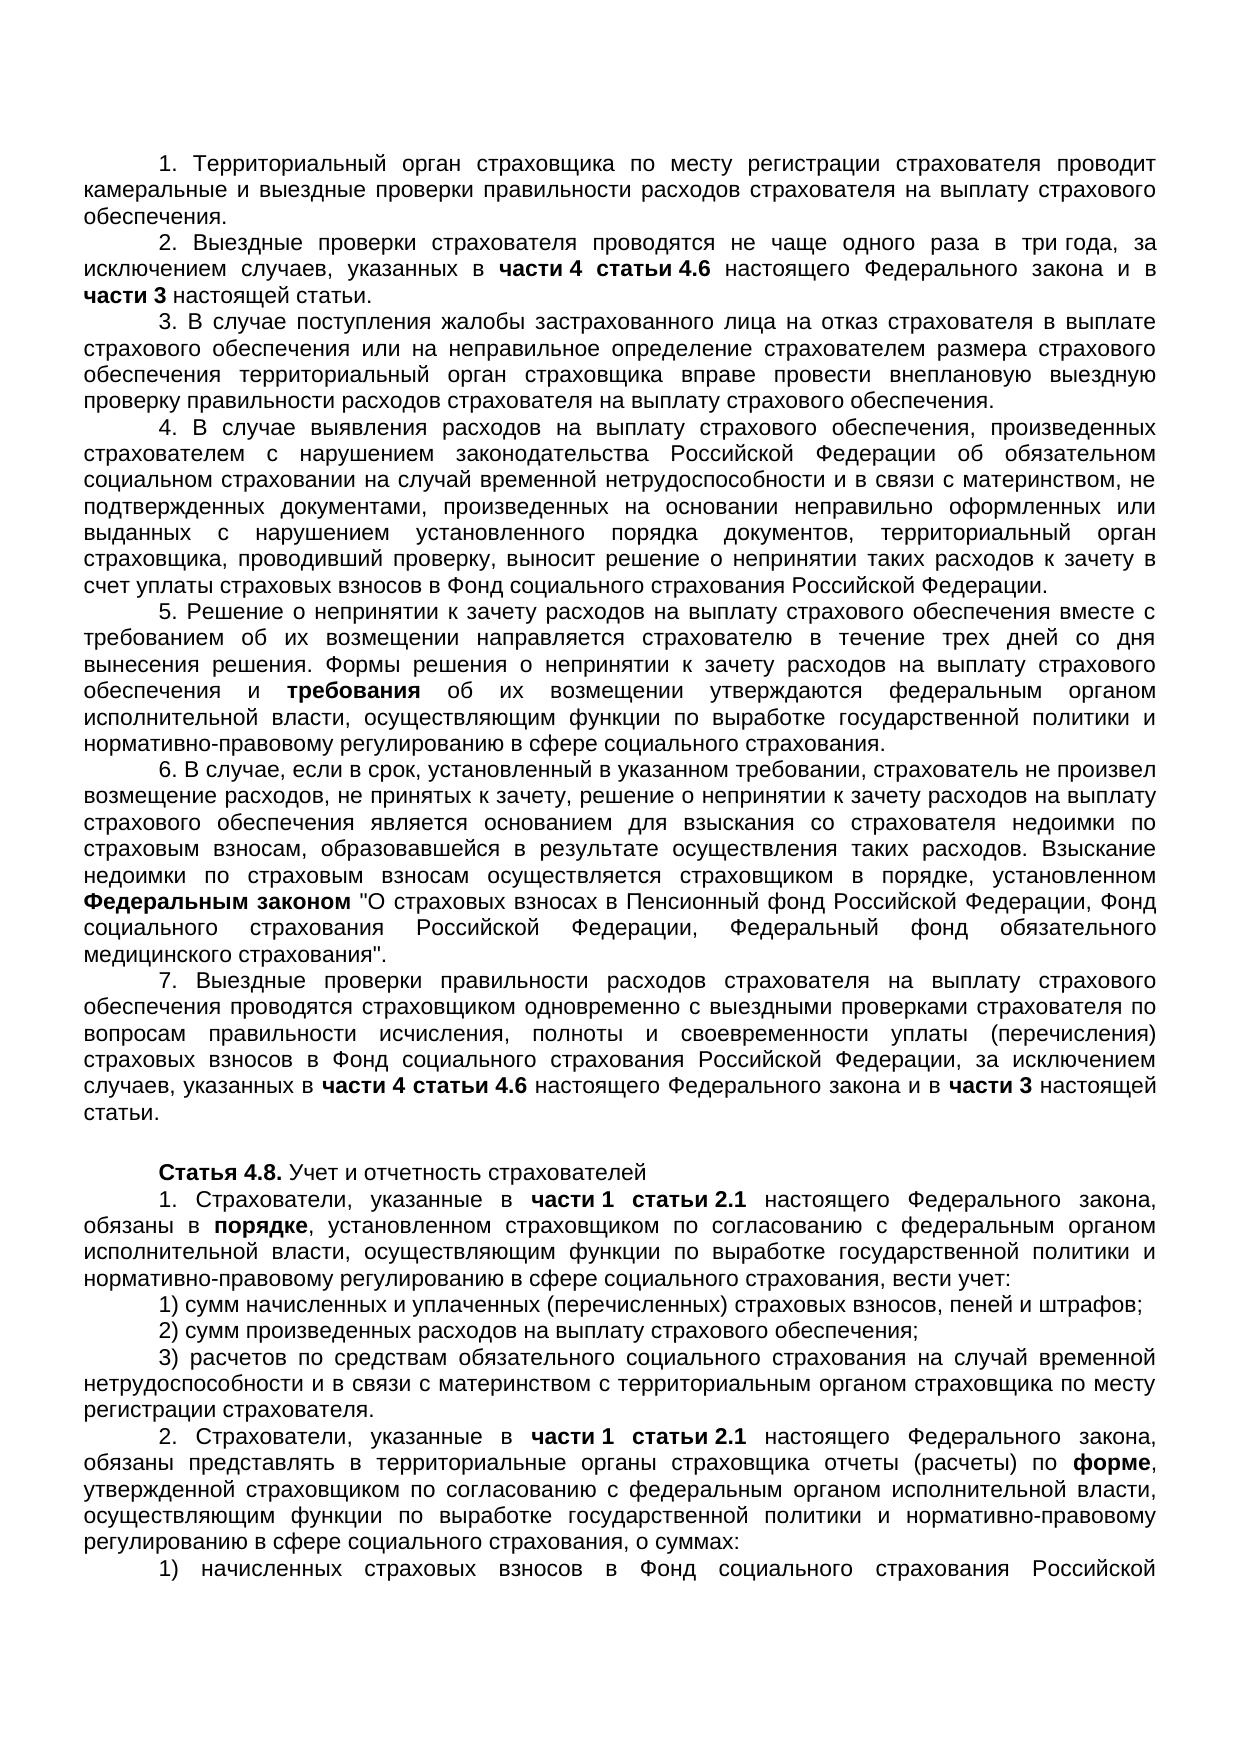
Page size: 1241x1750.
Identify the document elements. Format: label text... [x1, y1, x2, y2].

text 3. В случае поступления жалобы застрахованного лица на отказ страхователя в выплате страхового обеспечения или на неправильное определение страхователем размера страхового обеспечения территориальный орган страховщика вправе провести внеплановую выездную проверку правильности расходов страхователя на выплату страхового обеспечения. [83, 308, 1157, 413]
text 3) расчетов по средствам обязательного социального страхования на случай временной нетрудоспособности и в связи с материнством с территориальным органом страховщика по месту регистрации страхователя. [83, 1344, 1157, 1423]
text 7. Выездные проверки правильности расходов страхователя на выплату страхового обеспечения проводятся страховщиком одновременно с выездными проверками страхователя по вопросам правильности исчисления, полноты и своевременности уплаты (перечисления) страховых взносов в Фонд социального страхования Российской Федерации, за исключением случаев, указанных в части 4 статьи 4.6 настоящего Федерального закона и в части 3 настоящей статьи. [83, 967, 1157, 1125]
text Статья 4.8. Учет и отчетность страхователей [83, 1159, 1157, 1186]
text 2. Выездные проверки страхователя проводятся не чаще одного раза в три года, за исключением случаев, указанных в части 4 статьи 4.6 настоящего Федерального закона и в части 3 настоящей статьи. [83, 229, 1157, 308]
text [83, 1554, 1157, 1581]
text 1. Территориальный орган страховщика по месту регистрации страхователя проводит камеральные и выездные проверки правильности расходов страхователя на выплату страхового обеспечения. [83, 150, 1157, 229]
text 2. Страхователи, указанные в части 1 статьи 2.1 настоящего Федерального закона, обязаны представлять в территориальные органы страховщика отчеты (расчеты) по форме, утвержденной страховщиком по согласованию с федеральным органом исполнительной власти, осуществляющим функции по выработке государственной политики и нормативно-правовому регулированию в сфере социального страхования, о суммах: [83, 1423, 1157, 1554]
text 5. Решение о непринятии к зачету расходов на выплату страхового обеспечения вместе с требованием об их возмещении направляется страхователю в течение трех дней со дня вынесения решения. Формы решения о непринятии к зачету расходов на выплату страхового обеспечения и требования об их возмещении утверждаются федеральным органом исполнительной власти, осуществляющим функции по выработке государственной политики и нормативно-правовому регулированию в сфере социального страхования. [83, 598, 1157, 756]
text 6. В случае, если в срок, установленный в указанном требовании, страхователь не произвел возмещение расходов, не принятых к зачету, решение о непринятии к зачету расходов на выплату страхового обеспечения является основанием для взыскания со страхователя недоимки по страховым взносам, образовавшейся в результате осуществления таких расходов. Взыскание недоимки по страховым взносам осуществляется страховщиком в порядке, установленном Федеральным законом "О страховых взносах в Пенсионный фонд Российской Федерации, Фонд социального страхования Российской Федерации, Федеральный фонд обязательного медицинского страхования". [83, 756, 1157, 967]
text 1) сумм начисленных и уплаченных (перечисленных) страховых взносов, пеней и штрафов; [83, 1291, 1157, 1317]
text 2) сумм произведенных расходов на выплату страхового обеспечения; [83, 1317, 1157, 1344]
text 1. Страхователи, указанные в части 1 статьи 2.1 настоящего Федерального закона, обязаны в порядке, установленном страховщиком по согласованию с федеральным органом исполнительной власти, осуществляющим функции по выработке государственной политики и нормативно-правовому регулированию в сфере социального страхования, вести учет: [83, 1186, 1157, 1291]
text 4. В случае выявления расходов на выплату страхового обеспечения, произведенных страхователем с нарушением законодательства Российской Федерации об обязательном социальном страховании на случай временной нетрудоспособности и в связи с материнством, не подтвержденных документами, произведенных на основании неправильно оформленных или выданных с нарушением установленного порядка документов, территориальный орган страховщика, проводивший проверку, выносит решение о непринятии таких расходов к зачету в счет уплаты страховых взносов в Фонд социального страхования Российской Федерации. [83, 413, 1157, 598]
